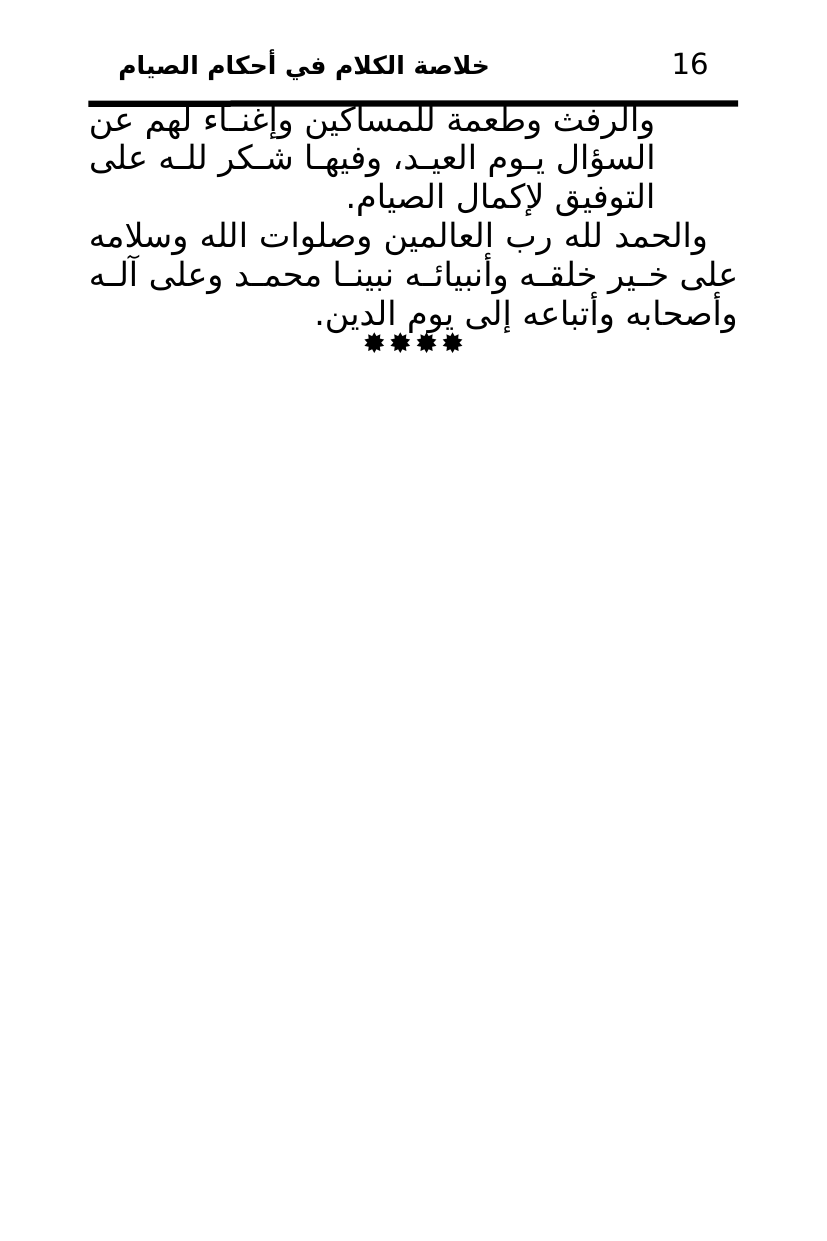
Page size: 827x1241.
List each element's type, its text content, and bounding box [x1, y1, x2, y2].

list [89, 100, 703, 217]
text والحمد لله رب العالمين وصلوات الله وسلامه على خير خلقه وأنبيائه نبينا محمد وعلى آله وأصحابه وأتباعه إلى يوم الدين. [89, 217, 738, 333]
